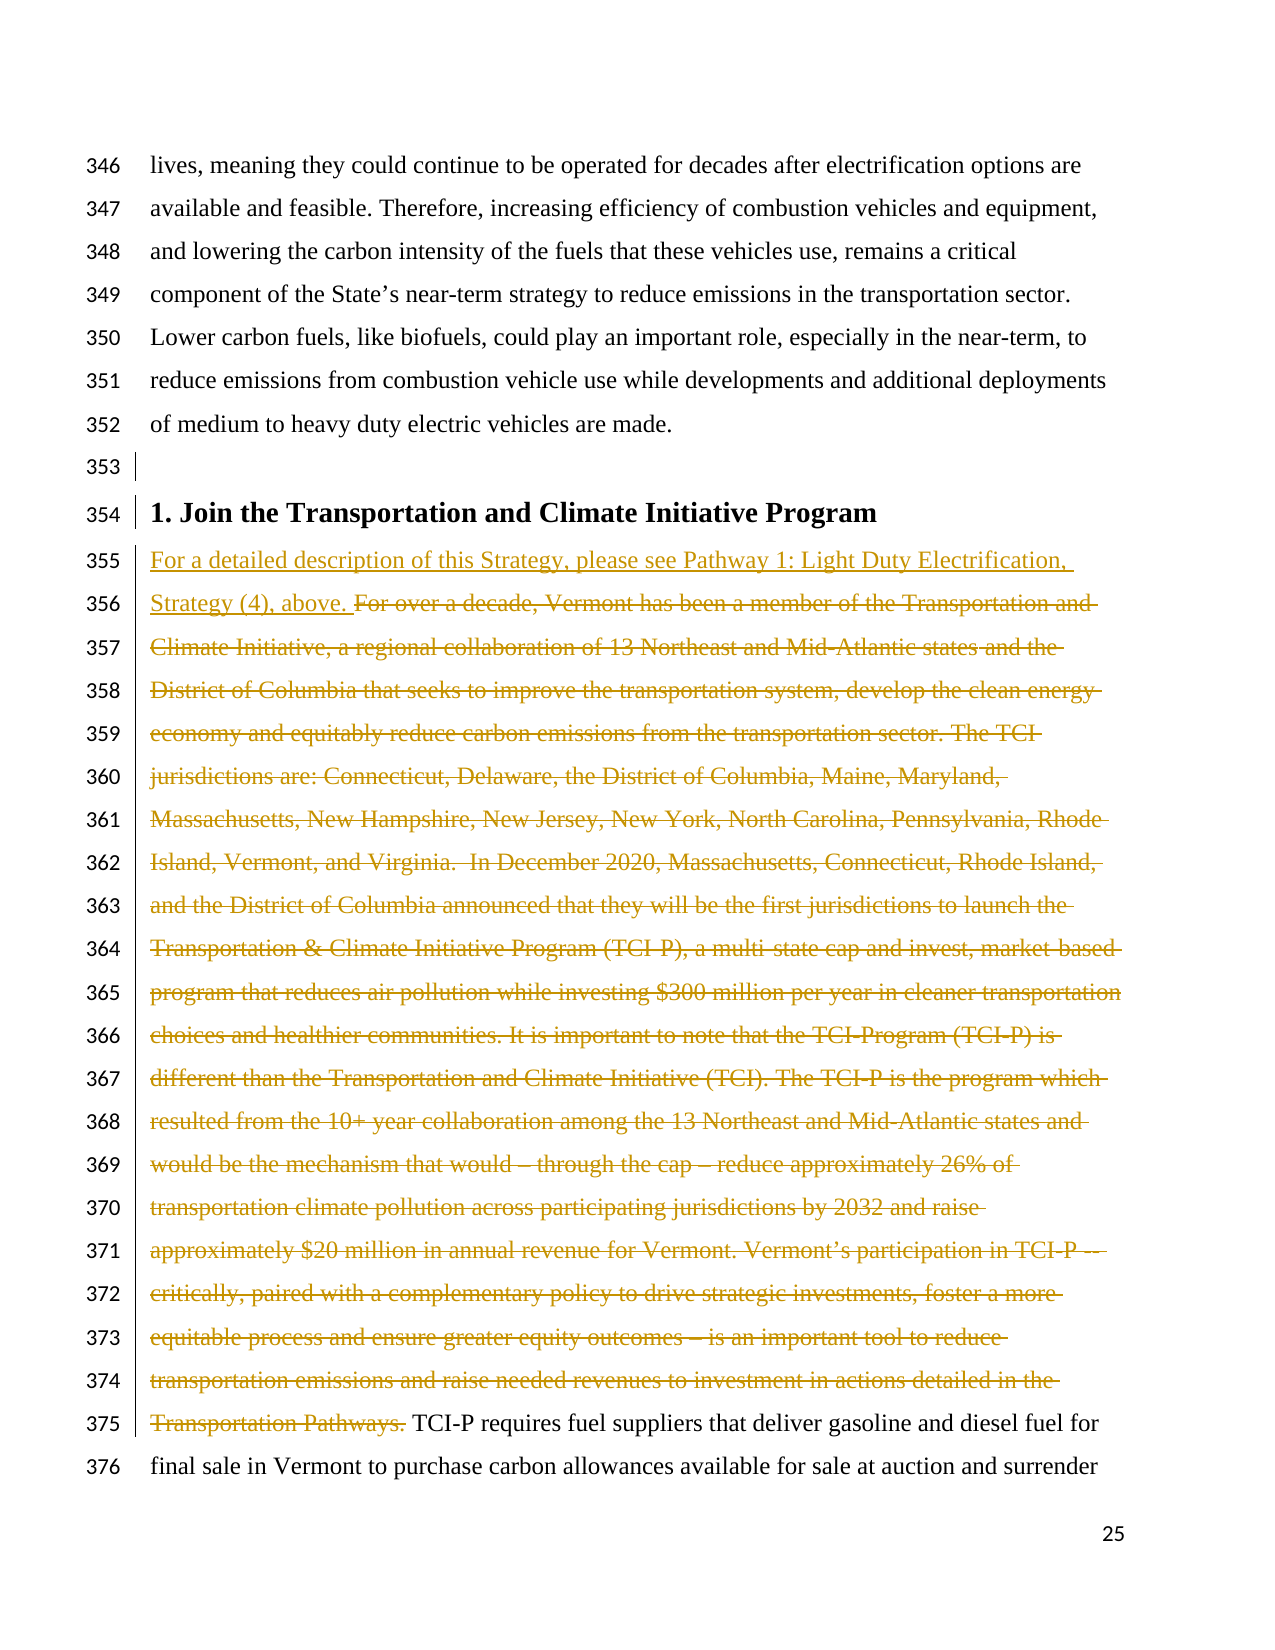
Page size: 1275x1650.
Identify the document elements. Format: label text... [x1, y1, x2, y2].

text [150, 150, 1125, 437]
text 1. Join the Transportation and Climate Initiative Program [150, 495, 1125, 528]
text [150, 545, 1125, 1480]
